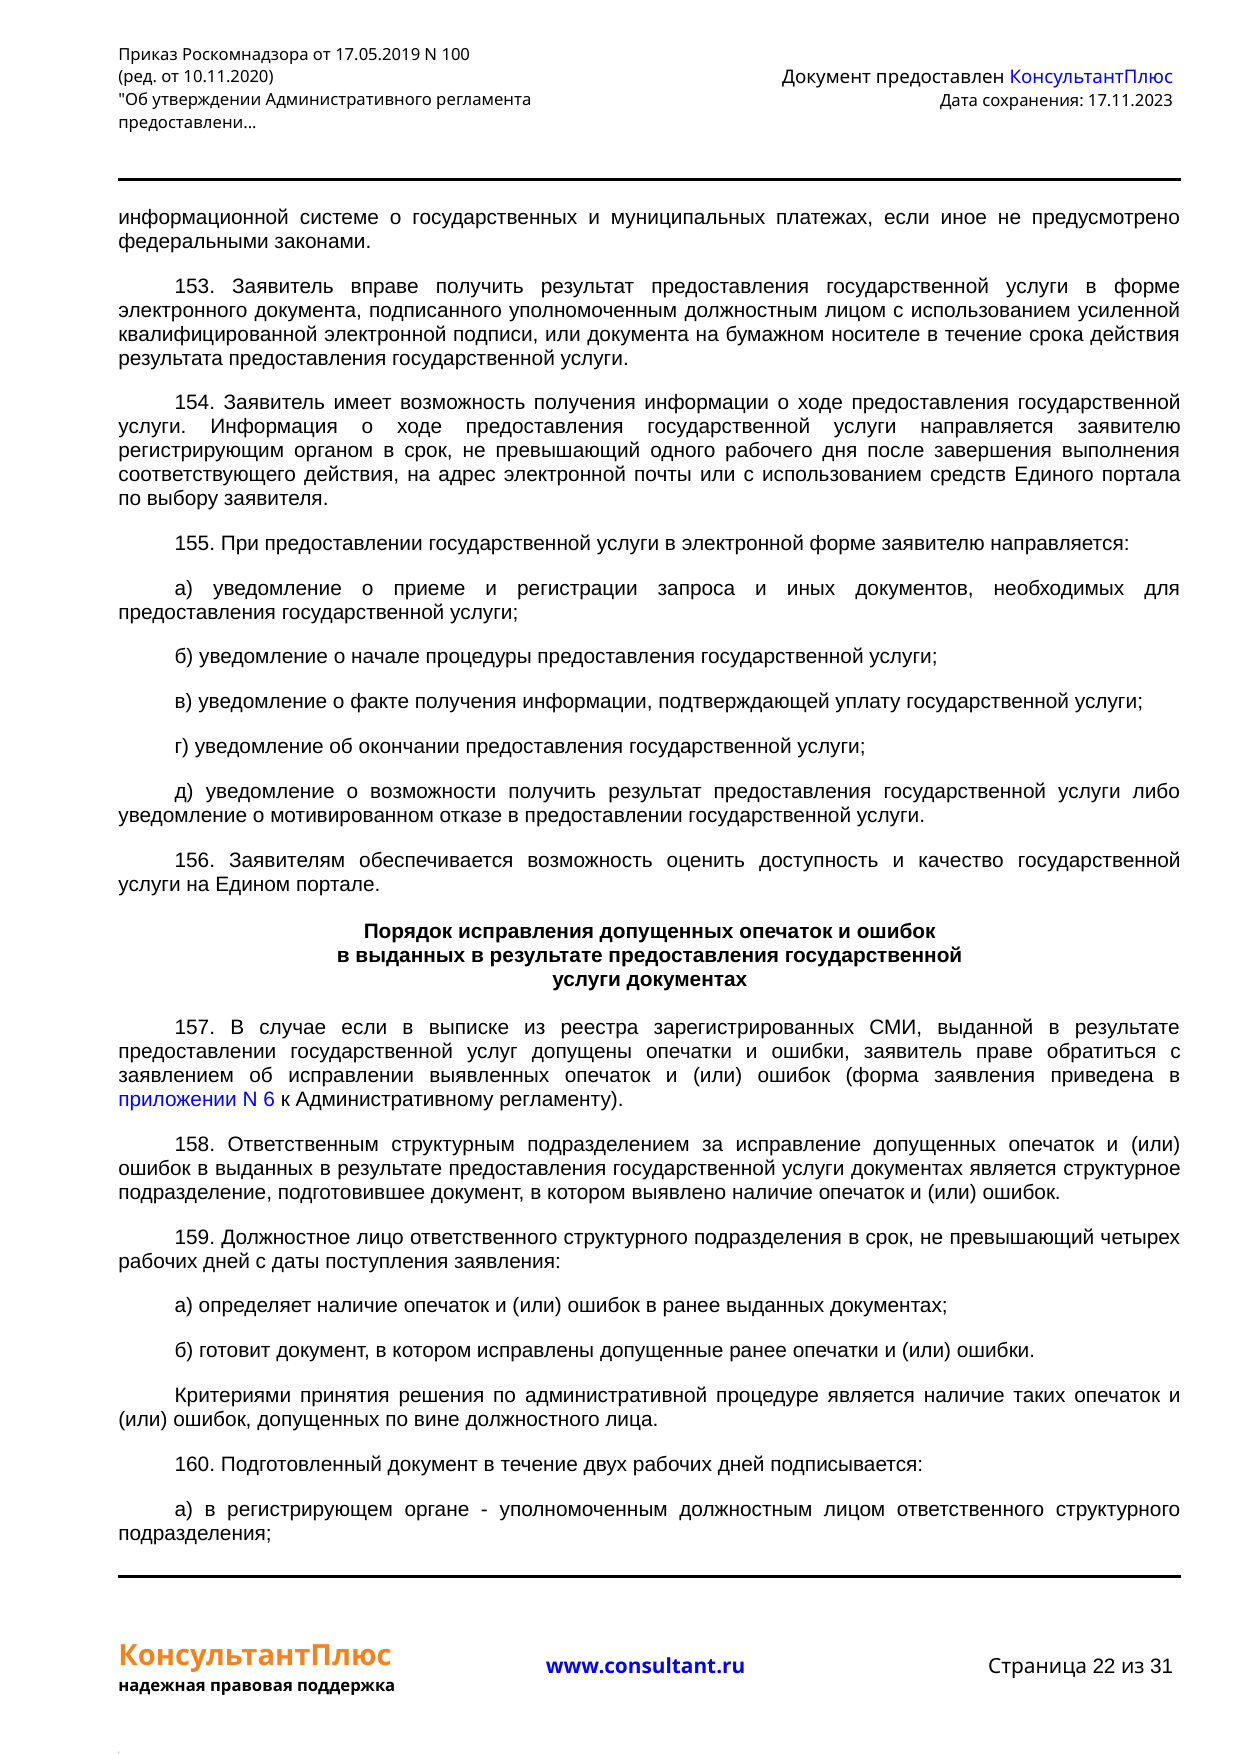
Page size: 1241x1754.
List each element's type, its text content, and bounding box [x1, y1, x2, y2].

text Критериями принятия решения по административной процедуре является наличие таких опечаток и (или) ошибок, допущенных по вине должностного лица. [118, 1383, 1181, 1431]
title услуги документах [118, 967, 1181, 991]
text 157. В случае если в выписке из реестра зарегистрированных СМИ, выданной в результате предоставлении государственной услуг допущены опечатки и ошибки, заявитель праве обратиться с заявлением об исправлении выявленных опечаток и (или) ошибок (форма заявления приведена в приложении N 6 к Административному регламенту). [118, 1015, 1181, 1111]
title в выданных в результате предоставления государственной [118, 943, 1181, 967]
text 155. При предоставлении государственной услуги в электронной форме заявителю направляется: [118, 531, 1181, 555]
text а) определяет наличие опечаток и (или) ошибок в ранее выданных документах; [118, 1293, 1181, 1317]
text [118, 205, 1181, 253]
title Порядок исправления допущенных опечаток и ошибок [118, 919, 1181, 943]
text 154. Заявитель имеет возможность получения информации о ходе предоставления государственной услуги. Информация о ходе предоставления государственной услуги направляется заявителю регистрирующим органом в срок, не превышающий одного рабочего дня после завершения выполнения соответствующего действия, на адрес электронной почты или с использованием средств Единого портала по выбору заявителя. [118, 390, 1181, 510]
text б) готовит документ, в котором исправлены допущенные ранее опечатки и (или) ошибки. [118, 1338, 1181, 1362]
text а) в регистрирующем органе - уполномоченным должностным лицом ответственного структурного подразделения; [118, 1496, 1181, 1544]
text 159. Должностное лицо ответственного структурного подразделения в срок, не превышающий четырех рабочих дней с даты поступления заявления: [118, 1224, 1181, 1272]
text г) уведомление об окончании предоставления государственной услуги; [118, 734, 1181, 758]
text 158. Ответственным структурным подразделением за исправление допущенных опечаток и (или) ошибок в выданных в результате предоставления государственной услуги документах является структурное подразделение, подготовившее документ, в котором выявлено наличие опечаток и (или) ошибок. [118, 1132, 1181, 1204]
text д) уведомление о возможности получить результат предоставления государственной услуги либо уведомление о мотивированном отказе в предоставлении государственной услуги. [118, 779, 1181, 827]
text а) уведомление о приеме и регистрации запроса и иных документов, необходимых для предоставления государственной услуги; [118, 576, 1181, 623]
text 160. Подготовленный документ в течение двух рабочих дней подписывается: [118, 1452, 1181, 1476]
text 156. Заявителям обеспечивается возможность оценить доступность и качество государственной услуги на Едином портале. [118, 847, 1181, 895]
text в) уведомление о факте получения информации, подтверждающей уплату государственной услуги; [118, 689, 1181, 713]
text б) уведомление о начале процедуры предоставления государственной услуги; [118, 644, 1181, 668]
text 153. Заявитель вправе получить результат предоставления государственной услуги в форме электронного документа, подписанного уполномоченным должностным лицом с использованием усиленной квалифицированной электронной подписи, или документа на бумажном носителе в течение срока действия результата предоставления государственной услуги. [118, 273, 1181, 369]
